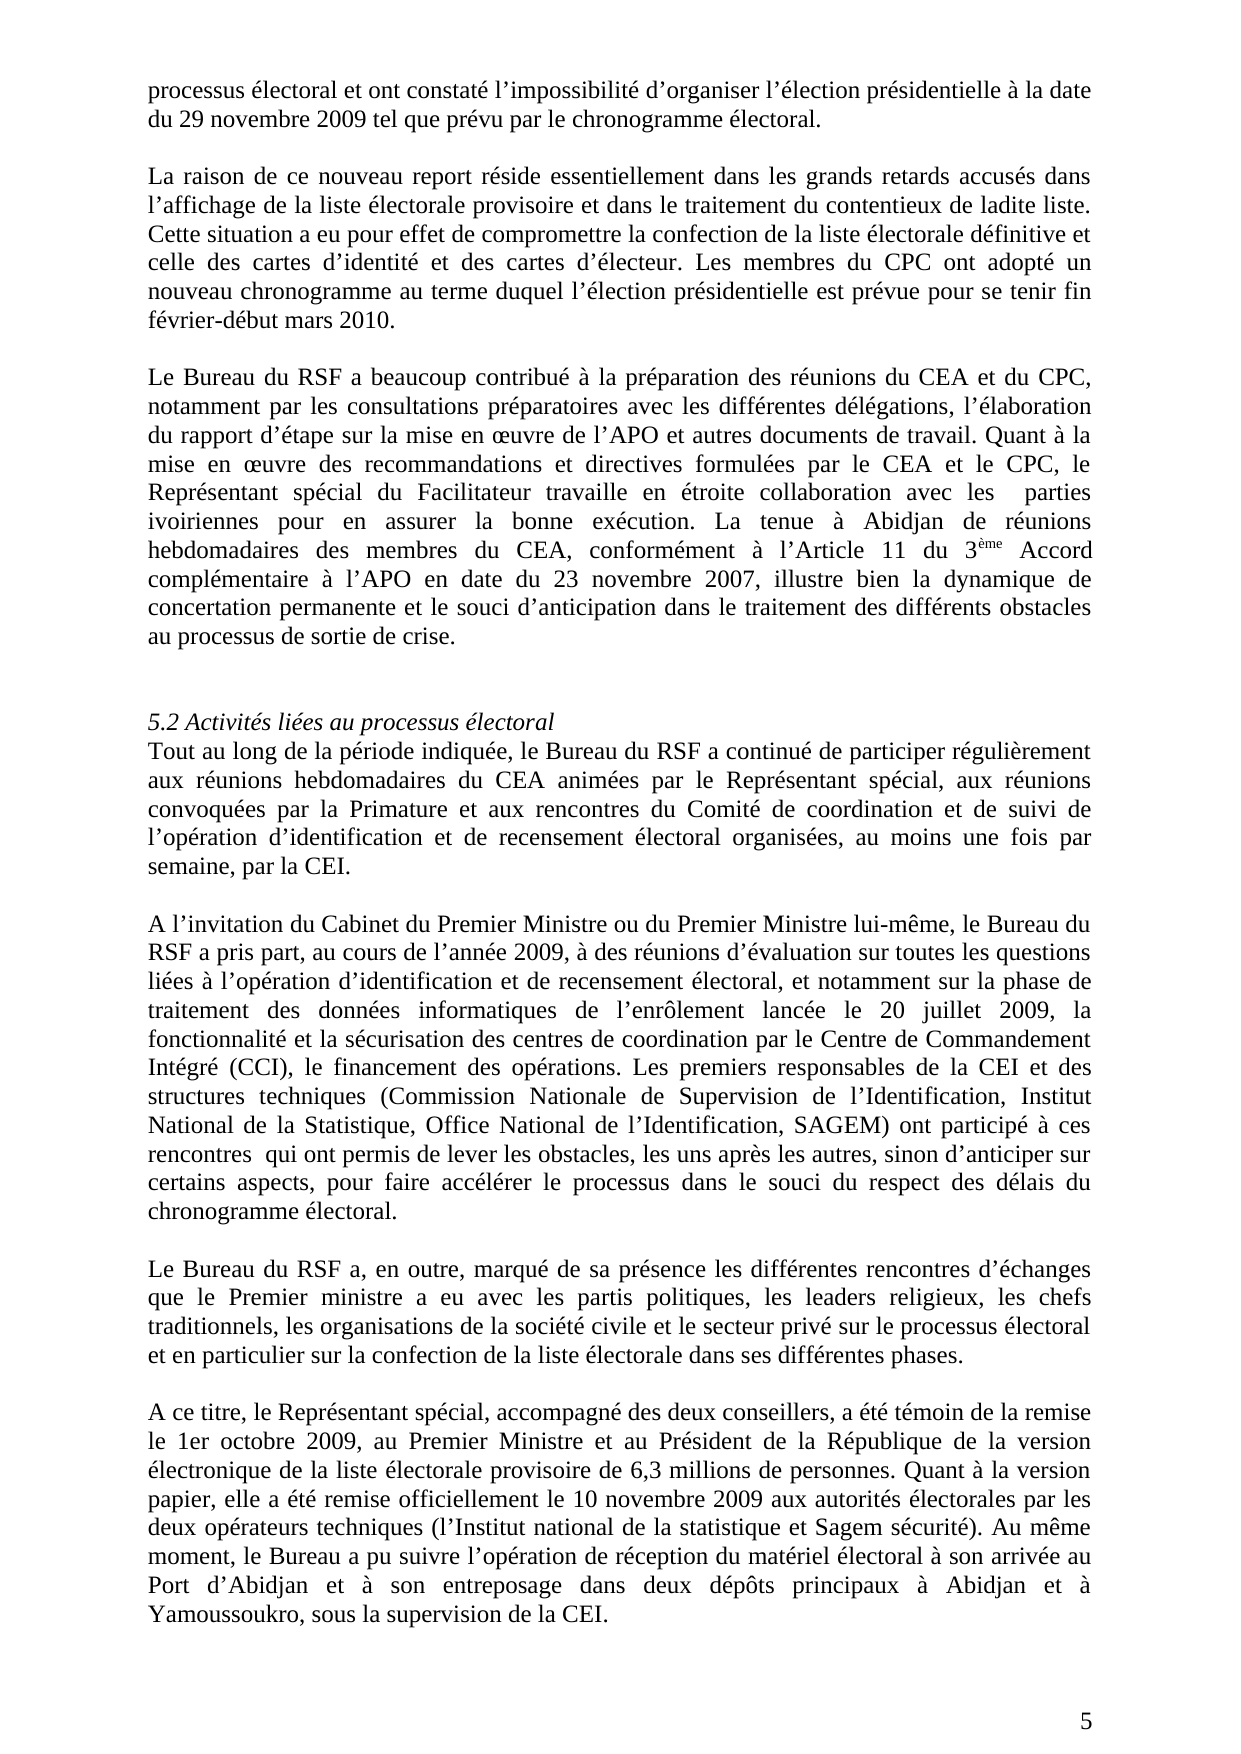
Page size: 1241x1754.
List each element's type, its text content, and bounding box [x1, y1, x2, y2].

text 5.2 Activités liées au processus électoral [148, 707, 1092, 736]
text Le Bureau du RSF a, en outre, marqué de sa présence les différentes rencontres d’échanges que le Premier ministre a eu avec les partis politiques, les leaders religieux, les chefs traditionnels, les organisations de la société civile et le secteur privé sur le processus électoral et en particulier sur la confection de la liste électorale dans ses différentes phases. [148, 1254, 1092, 1369]
text Tout au long de la période indiquée, le Bureau du RSF a continué de participer régulièrement aux réunions hebdomadaires du CEA animées par le Représentant spécial, aux réunions convoquées par la Primature et aux rencontres du Comité de coordination et de suivi de l’opération d’identification et de recensement électoral organisées, au moins une fois par semaine, par la CEI. [148, 736, 1092, 880]
text Le Bureau du RSF a beaucoup contribué à la préparation des réunions du CEA et du CPC, notamment par les consultations préparatoires avec les différentes délégations, l’élaboration du rapport d’étape sur la mise en œuvre de l’APO et autres documents de travail. Quant à la mise en œuvre des recommandations et directives formulées par le CEA et le CPC, le Représentant spécial du Facilitateur travaille en étroite collaboration avec les parties ivoiriennes pour en assurer la bonne exécution. La tenue à Abidjan de réunions hebdomadaires des membres du CEA, conformément à l’Article 11 du 3ème Accord complémentaire à l’APO en date du 23 novembre 2007, illustre bien la dynamique de concertation permanente et le souci d’anticipation dans le traitement des différents obstacles au processus de sortie de crise. [148, 362, 1092, 650]
text La raison de ce nouveau report réside essentiellement dans les grands retards accusés dans l’affichage de la liste électorale provisoire et dans le traitement du contentieux de ladite liste. Cette situation a eu pour effet de compromettre la confection de la liste électorale définitive et celle des cartes d’identité et des cartes d’électeur. Les membres du CPC ont adopté un nouveau chronogramme au terme duquel l’élection présidentielle est prévue pour se tenir fin février-début mars 2010. [148, 161, 1092, 334]
text A l’invitation du Cabinet du Premier Ministre ou du Premier Ministre lui-même, le Bureau du RSF a pris part, au cours de l’année 2009, à des réunions d’évaluation sur toutes les questions liées à l’opération d’identification et de recensement électoral, et notamment sur la phase de traitement des données informatiques de l’enrôlement lancée le 20 juillet 2009, la fonctionnalité et la sécurisation des centres de coordination par le Centre de Commandement Intégré (CCI), le financement des opérations. Les premiers responsables de la CEI et des structures techniques (Commission Nationale de Supervision de l’Identification, Institut National de la Statistique, Office National de l’Identification, SAGEM) ont participé à ces rencontres qui ont permis de lever les obstacles, les uns après les autres, sinon d’anticiper sur certains aspects, pour faire accélérer le processus dans le souci du respect des délais du chronogramme électoral. [148, 909, 1092, 1225]
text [148, 75, 1092, 132]
text A ce titre, le Représentant spécial, accompagné des deux conseillers, a été témoin de la remise le 1er octobre 2009, au Premier Ministre et au Président de la République de la version électronique de la liste électorale provisoire de 6,3 millions de personnes. Quant à la version papier, elle a été remise officiellement le 10 novembre 2009 aux autorités électorales par les deux opérateurs techniques (l’Institut national de la statistique et Sagem sécurité). Au même moment, le Bureau a pu suivre l’opération de réception du matériel électoral à son arrivée au Port d’Abidjan et à son entreposage dans deux dépôts principaux à Abidjan et à Yamoussoukro, sous la supervision de la CEI. [148, 1397, 1092, 1627]
